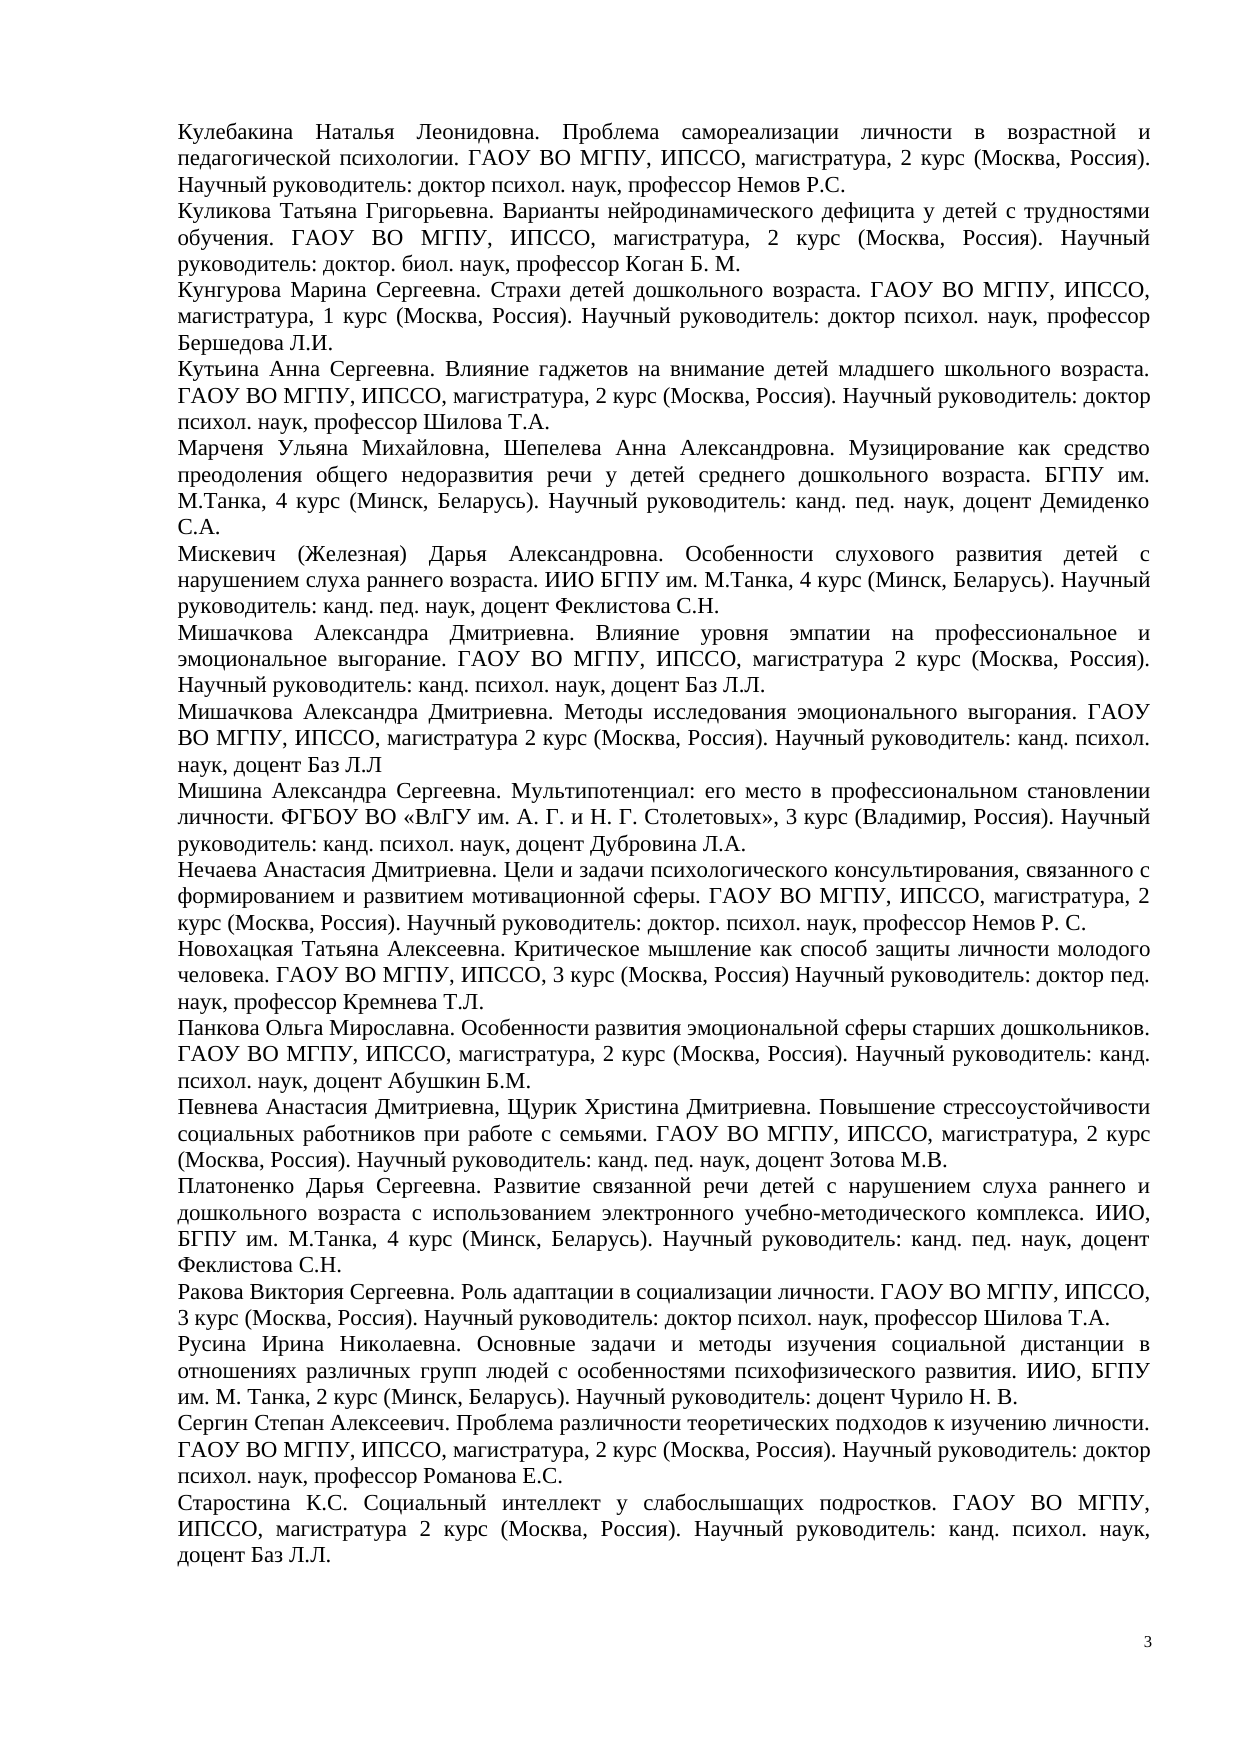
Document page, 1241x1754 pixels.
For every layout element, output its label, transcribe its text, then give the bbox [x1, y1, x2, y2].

text Мишачкова Александра Дмитриевна. Методы исследования эмоционального выгорания. ГАОУ ВО МГПУ, ИПССО, магистратура 2 курс (Москва, Россия). Научный руководитель: канд. психол. наук, доцент Баз Л.Л [177, 698, 1152, 777]
text Старостина К.С. Социальный интеллект у слабослышащих подростков. ГАОУ ВО МГПУ, ИПССО, магистратура 2 курс (Москва, Россия). Научный руководитель: канд. психол. наук, доцент Баз Л.Л. [177, 1488, 1152, 1568]
text Куликова Татьяна Григорьевна. Варианты нейродинамического дефицита у детей с трудностями обучения. ГАОУ ВО МГПУ, ИПССО, магистратура, 2 курс (Москва, Россия). Научный руководитель: доктор. биол. наук, профессор Коган Б. М. [177, 197, 1152, 276]
text Новохацкая Татьяна Алексеевна. Критическое мышление как способ защиты личности молодого человека. ГАОУ ВО МГПУ, ИПССО, 3 курс (Москва, Россия) Научный руководитель: доктор пед. наук, профессор Кремнева Т.Л. [177, 935, 1152, 1014]
text Ракова Виктория Сергеевна. Роль адаптации в социализации личности. ГАОУ ВО МГПУ, ИПССО, 3 курс (Москва, Россия). Научный руководитель: доктор психол. наук, профессор Шилова Т.А. [177, 1278, 1152, 1330]
text Мискевич (Железная) Дарья Александровна. Особенности слухового развития детей с нарушением слуха раннего возраста. ИИО БГПУ им. М.Танка, 4 курс (Минск, Беларусь). Научный руководитель: канд. пед. наук, доцент Феклистова С.Н. [177, 540, 1152, 619]
text Кулебакина Наталья Леонидовна. Проблема самореализации личности в возрастной и педагогической психологии. ГАОУ ВО МГПУ, ИПССО, магистратура, 2 курс (Москва, Россия). Научный руководитель: доктор психол. наук, профессор Немов Р.С. [177, 118, 1152, 197]
text Кутьина Анна Сергеевна. Влияние гаджетов на внимание детей младшего школьного возраста. ГАОУ ВО МГПУ, ИПССО, магистратура, 2 курс (Москва, Россия). Научный руководитель: доктор психол. наук, профессор Шилова Т.А. [177, 355, 1152, 434]
text Певнева Анастасия Дмитриевна, Щурик Христина Дмитриевна. Повышение стрессоустойчивости социальных работников при работе с семьями. ГАОУ ВО МГПУ, ИПССО, магистратура, 2 курс (Москва, Россия). Научный руководитель: канд. пед. наук, доцент Зотова М.В. [177, 1093, 1152, 1172]
text Мишина Александра Сергеевна. Мультипотенциал: его место в профессиональном становлении личности. ФГБОУ ВО «ВлГУ им. А. Г. и Н. Г. Столетовых», 3 курс (Владимир, Россия). Научный руководитель: канд. психол. наук, доцент Дубровина Л.А. [177, 777, 1152, 856]
text Мишачкова Александра Дмитриевна. Влияние уровня эмпатии на профессиональное и эмоциональное выгорание. ГАОУ ВО МГПУ, ИПССО, магистратура 2 курс (Москва, Россия). Научный руководитель: канд. психол. наук, доцент Баз Л.Л. [177, 619, 1152, 698]
text Кунгурова Марина Сергеевна. Страхи детей дошкольного возраста. ГАОУ ВО МГПУ, ИПССО, магистратура, 1 курс (Москва, Россия). Научный руководитель: доктор психол. наук, профессор Бершедова Л.И. [177, 276, 1152, 355]
text Нечаева Анастасия Дмитриевна. Цели и задачи психологического консультирования, связанного с формированием и развитием мотивационной сферы. ГАОУ ВО МГПУ, ИПССО, магистратура, 2 курс (Москва, Россия). Научный руководитель: доктор. психол. наук, профессор Немов Р. С. [177, 856, 1152, 935]
text Русина Ирина Николаевна. Основные задачи и методы изучения социальной дистанции в отношениях различных групп людей с особенностями психофизического развития. ИИО, БГПУ им. М. Танка, 2 курс (Минск, Беларусь). Научный руководитель: доцент Чурило Н. В. [177, 1330, 1152, 1409]
text Сергин Степан Алексеевич. Проблема различности теоретических подходов к изучению личности. ГАОУ ВО МГПУ, ИПССО, магистратура, 2 курс (Москва, Россия). Научный руководитель: доктор психол. наук, профессор Романова Е.С. [177, 1409, 1152, 1488]
text Платоненко Дарья Сергеевна. Развитие связанной речи детей с нарушением слуха раннего и дошкольного возраста с использованием электронного учебно-методического комплекса. ИИО, БГПУ им. М.Танка, 4 курс (Минск, Беларусь). Научный руководитель: канд. пед. наук, доцент Феклистова С.Н. [177, 1172, 1152, 1278]
text Марченя Ульяна Михайловна, Шепелева Анна Александровна. Музицирование как средство преодоления общего недоразвития речи у детей среднего дошкольного возраста. БГПУ им. М.Танка, 4 курс (Минск, Беларусь). Научный руководитель: канд. пед. наук, доцент Демиденко С.А. [177, 434, 1152, 540]
text Панкова Ольга Мирославна. Особенности развития эмоциональной сферы старших дошкольников. ГАОУ ВО МГПУ, ИПССО, магистратура, 2 курс (Москва, Россия). Научный руководитель: канд. психол. наук, доцент Абушкин Б.М. [177, 1014, 1152, 1093]
